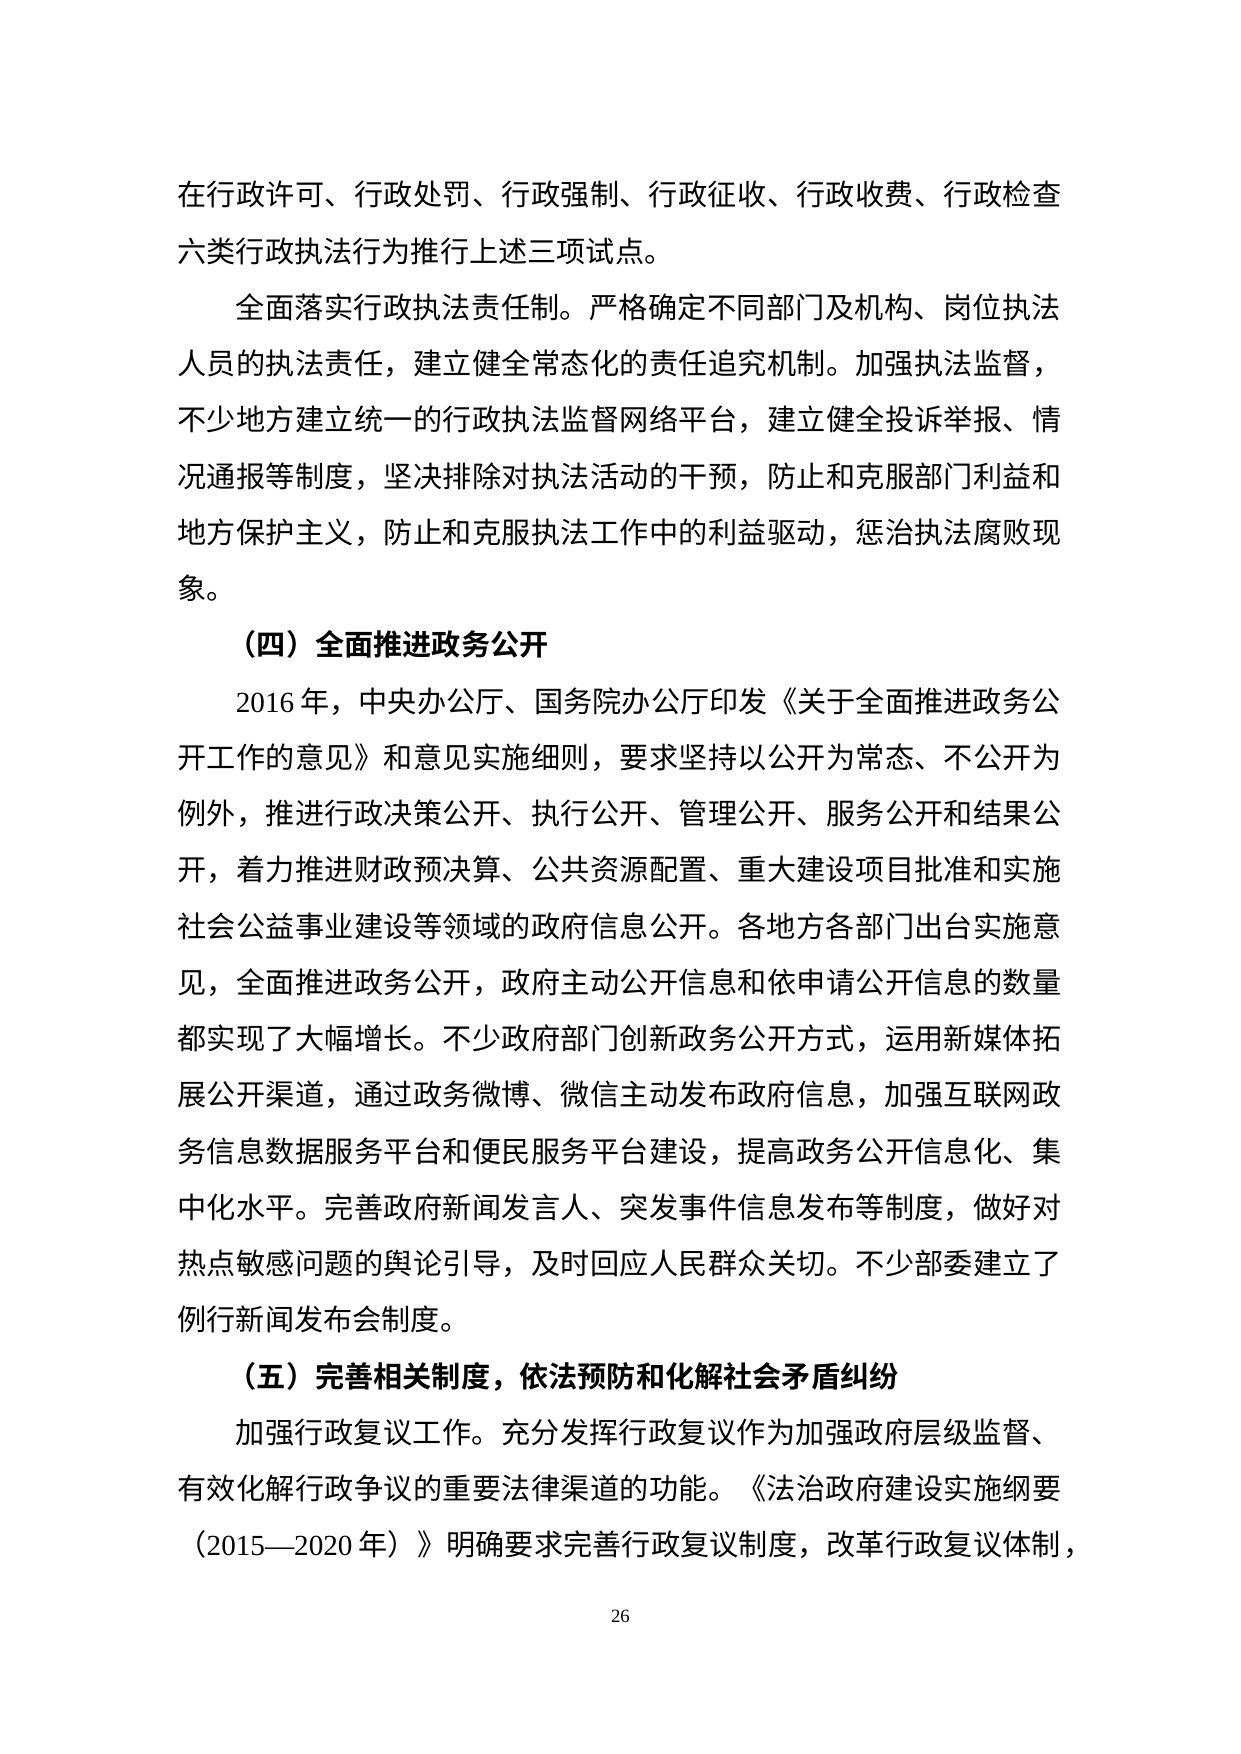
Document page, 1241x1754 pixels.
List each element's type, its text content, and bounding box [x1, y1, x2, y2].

text 全面落实行政执法责任制。严格确定不同部门及机构、岗位执法人员的执法责任，建立健全常态化的责任追究机制。加强执法监督，不少地方建立统一的行政执法监督网络平台，建立健全投诉举报、情况通报等制度，坚决排除对执法活动的干预，防止和克服部门利益和地方保护主义，防止和克服执法工作中的利益驱动，惩治执法腐败现象。 [177, 277, 1063, 615]
subtitle （四）全面推进政务公开 [177, 615, 1063, 671]
subtitle （五）完善相关制度，依法预防和化解社会矛盾纠纷 [177, 1346, 1063, 1402]
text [177, 165, 1063, 277]
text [177, 1402, 1063, 1571]
text 2016年，中央办公厅、国务院办公厅印发《关于全面推进政务公开工作的意见》和意见实施细则，要求坚持以公开为常态、不公开为例外，推进行政决策公开、执行公开、管理公开、服务公开和结果公开，着力推进财政预决算、公共资源配置、重大建设项目批准和实施、社会公益事业建设等领域的政府信息公开。各地方各部门出台实施意见，全面推进政务公开，政府主动公开信息和依申请公开信息的数量都实现了大幅增长。不少政府部门创新政务公开方式，运用新媒体拓展公开渠道，通过政务微博、微信主动发布政府信息，加强互联网政务信息数据服务平台和便民服务平台建设，提高政务公开信息化、集中化水平。完善政府新闻发言人、突发事件信息发布等制度，做好对热点敏感问题的舆论引导，及时回应人民群众关切。不少部委建立了例行新闻发布会制度。 [177, 671, 1063, 1346]
